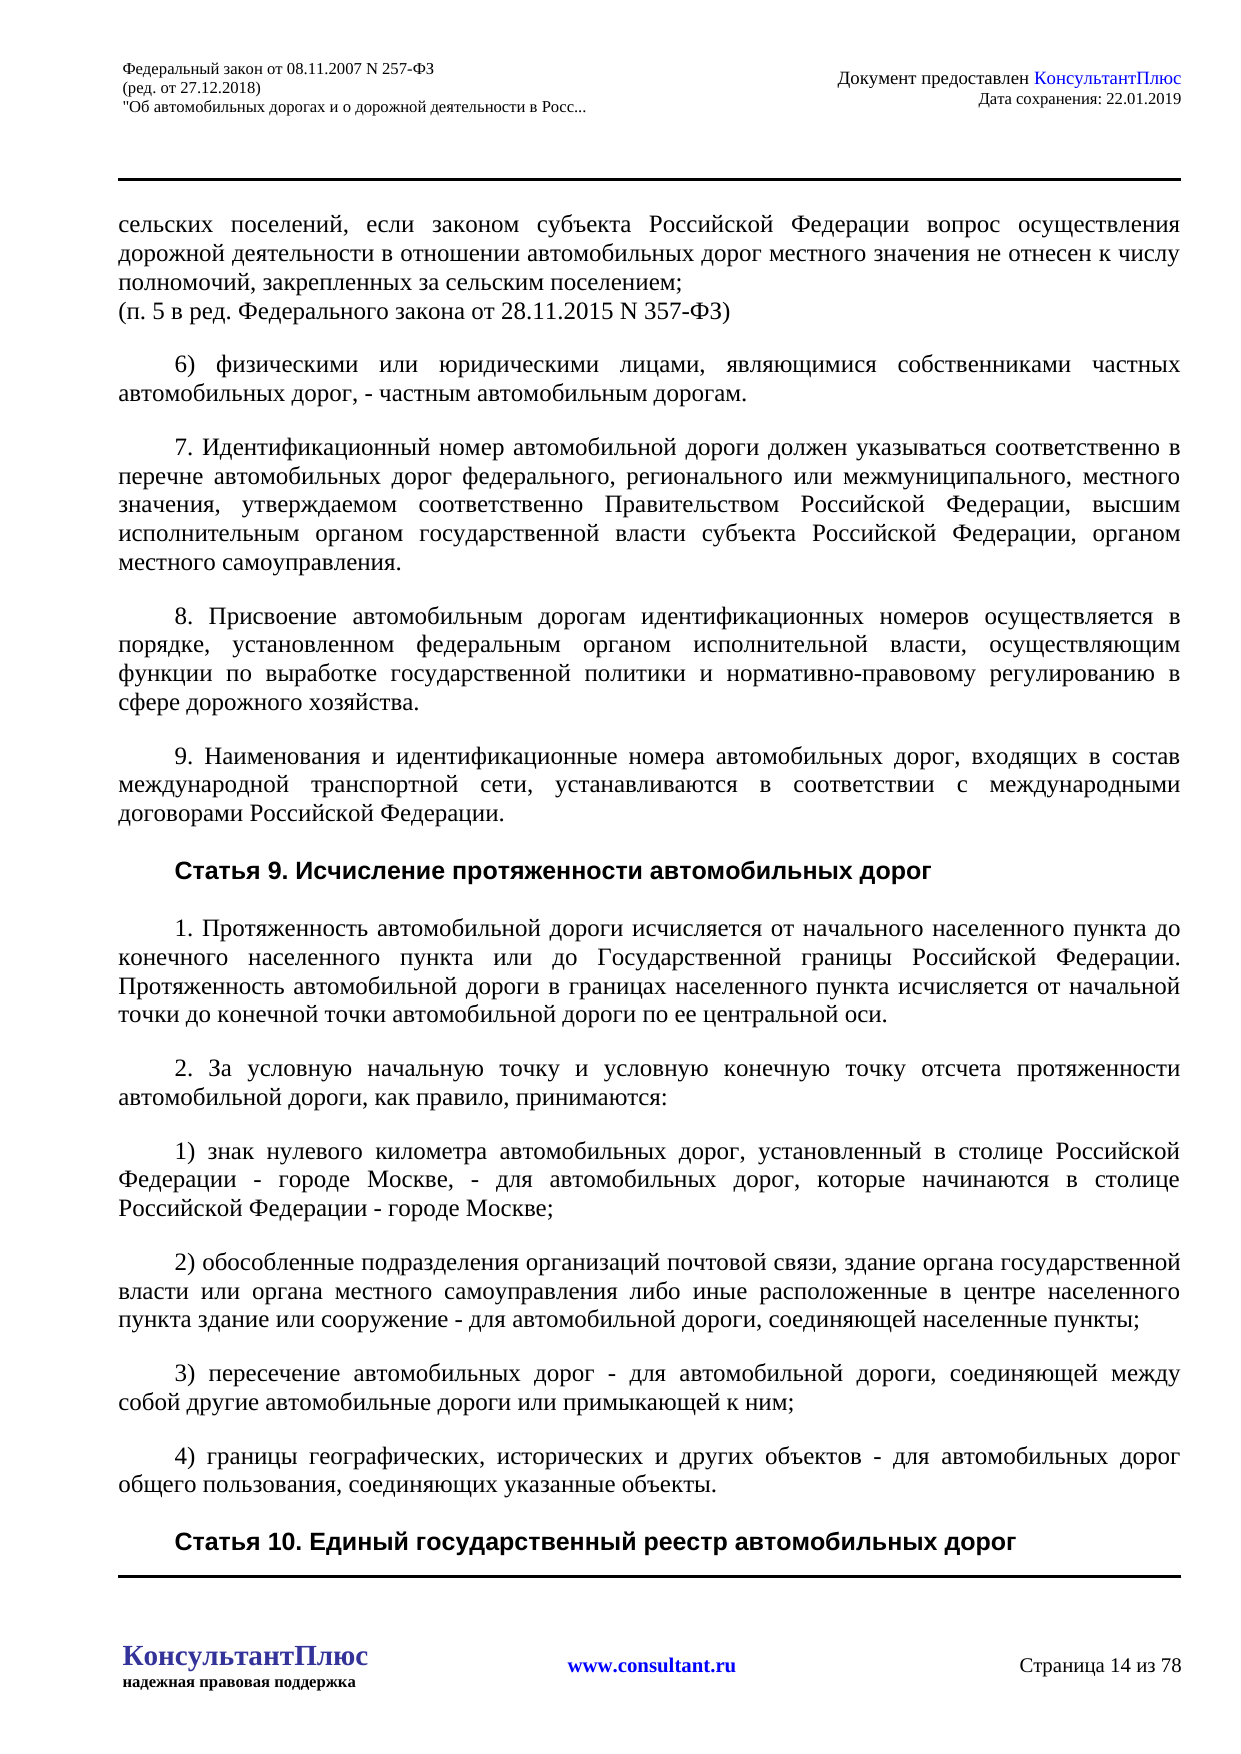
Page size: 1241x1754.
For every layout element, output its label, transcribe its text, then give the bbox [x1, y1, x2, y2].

text 2) обособленные подразделения организаций почтовой связи, здание органа государственной власти или органа местного самоуправления либо иные расположенные в центре населенного пункта здание или сооружение - для автомобильной дороги, соединяющей населенные пункты; [118, 1247, 1181, 1333]
text (п. 5 в ред. Федерального закона от 28.11.2015 N 357-ФЗ) [118, 296, 1181, 324]
text 7. Идентификационный номер автомобильной дороги должен указываться соответственно в перечне автомобильных дорог федерального, регионального или межмуниципального, местного значения, утверждаемом соответственно Правительством Российской Федерации, высшим исполнительным органом государственной власти субъекта Российской Федерации, органом местного самоуправления. [118, 432, 1181, 576]
text 3) пересечение автомобильных дорог - для автомобильной дороги, соединяющей между собой другие автомобильные дороги или примыкающей к ним; [118, 1358, 1181, 1416]
text 6) физическими или юридическими лицами, являющимися собственниками частных автомобильных дорог, - частным автомобильным дорогам. [118, 349, 1181, 407]
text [118, 209, 1181, 296]
title Статья 10. Единый государственный реестр автомобильных дорог [118, 1527, 1181, 1556]
text 8. Присвоение автомобильным дорогам идентификационных номеров осуществляется в порядке, установленном федеральным органом исполнительной власти, осуществляющим функции по выработке государственной политики и нормативно-правовому регулированию в сфере дорожного хозяйства. [118, 601, 1181, 716]
text 4) границы географических, исторических и других объектов - для автомобильных дорог общего пользования, соединяющих указанные объекты. [118, 1441, 1181, 1498]
title Статья 9. Исчисление протяженности автомобильных дорог [118, 856, 1181, 884]
text 1. Протяженность автомобильной дороги исчисляется от начального населенного пункта до конечного населенного пункта или до Государственной границы Российской Федерации. Протяженность автомобильной дороги в границах населенного пункта исчисляется от начальной точки до конечной точки автомобильной дороги по ее центральной оси. [118, 913, 1181, 1028]
text 1) знак нулевого километра автомобильных дорог, установленный в столице Российской Федерации - городе Москве, - для автомобильных дорог, которые начинаются в столице Российской Федерации - городе Москве; [118, 1136, 1181, 1222]
text 9. Наименования и идентификационные номера автомобильных дорог, входящих в состав международной транспортной сети, устанавливаются в соответствии с международными договорами Российской Федерации. [118, 741, 1181, 827]
text 2. За условную начальную точку и условную конечную точку отсчета протяженности автомобильной дороги, как правило, принимаются: [118, 1053, 1181, 1111]
